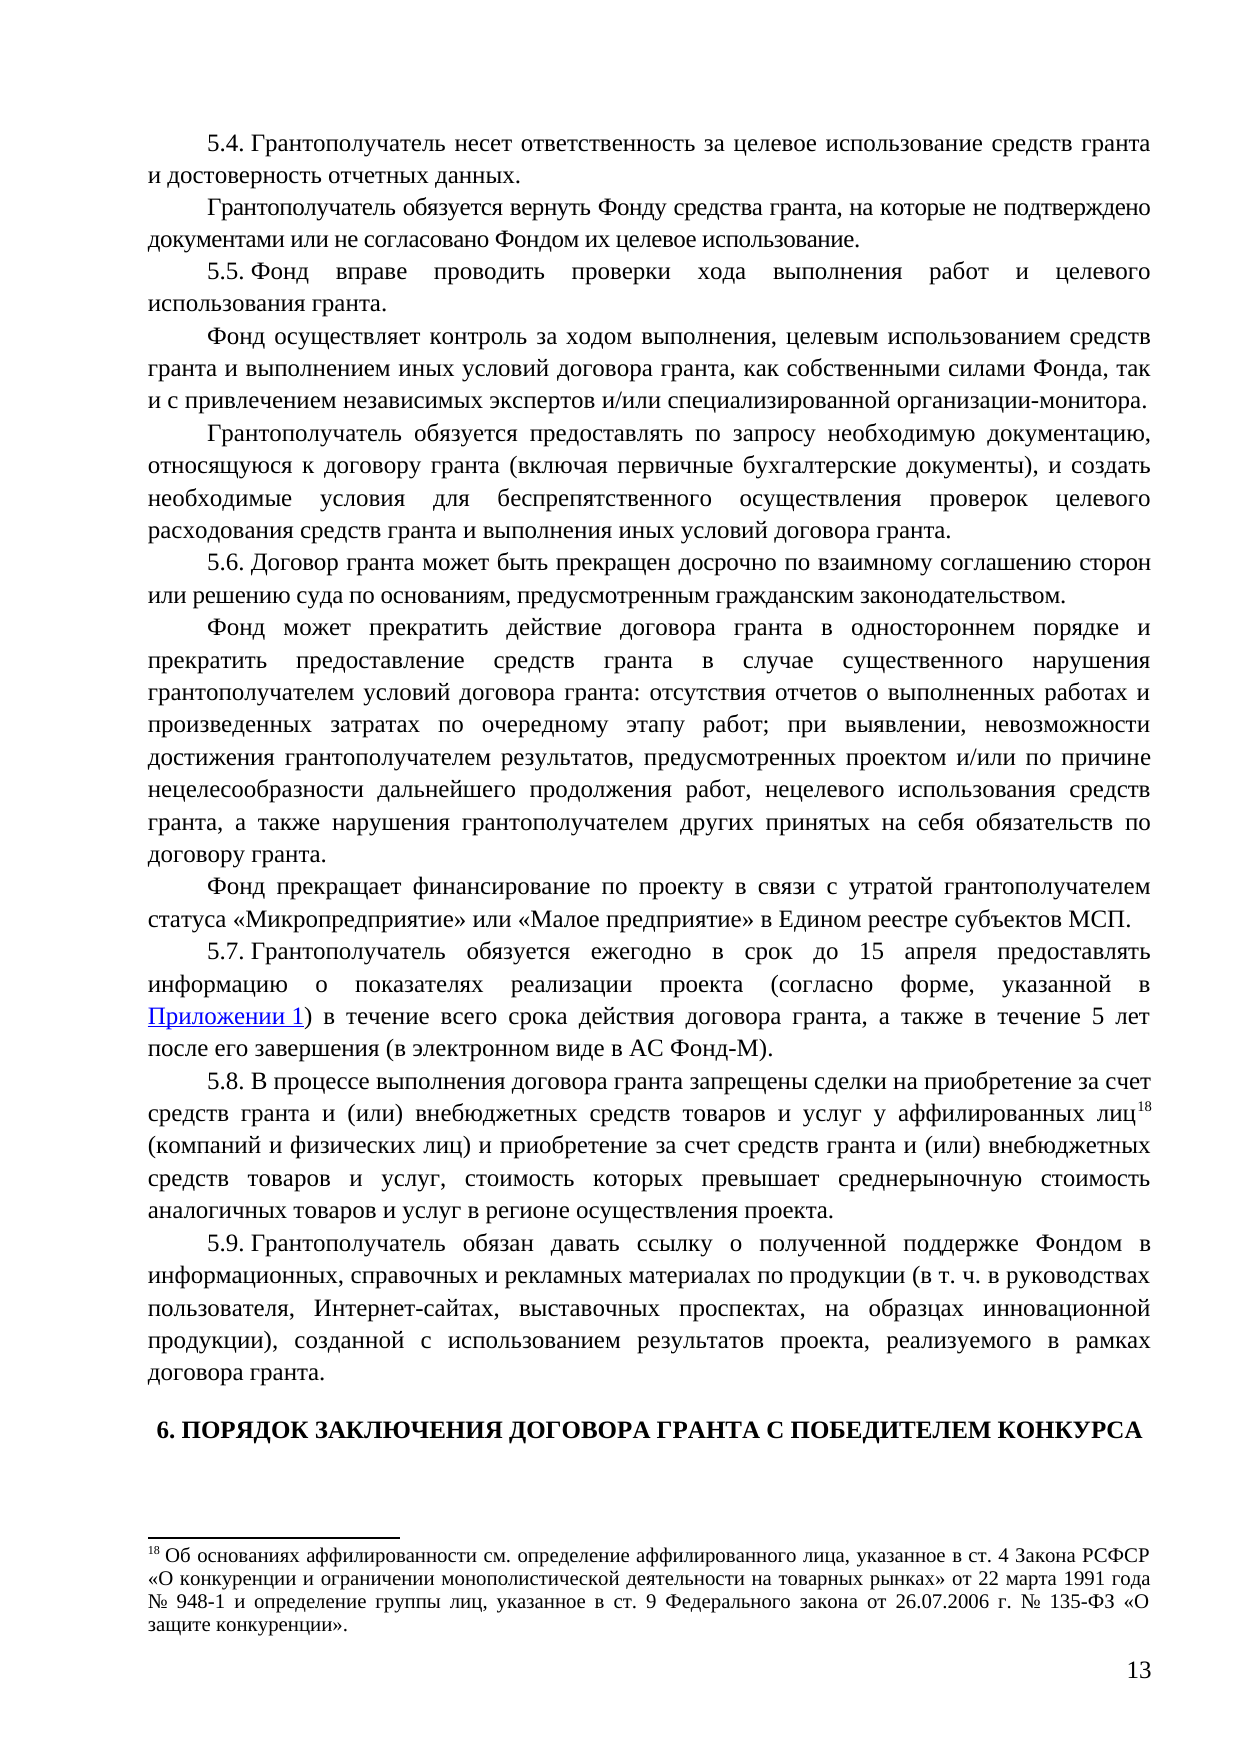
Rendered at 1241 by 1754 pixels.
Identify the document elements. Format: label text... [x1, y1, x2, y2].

text Грантополучатель обязуется предоставлять по запросу необходимую документацию, относящуюся к договору гранта (включая первичные бухгалтерские документы), и создать необходимые условия для беспрепятственного осуществления проверок целевого расходования средств гранта и выполнения иных условий договора гранта. [148, 418, 1152, 544]
text 5.7. Грантополучатель обязуется ежегодно в срок до 15 апреля предоставлять информацию о показателях реализации проекта (согласно форме, указанной в Приложении 1) в течение всего срока действия договора гранта, а также в течение 5 лет после его завершения (в электронном виде в АС Фонд-М). [148, 936, 1152, 1062]
text 5.4. Грантополучатель несет ответственность за целевое использование средств гранта и достоверность отчетных данных. [148, 128, 1152, 188]
text 6. ПОРЯДОК ЗАКЛЮЧЕНИЯ ДОГОВОРА ГРАНТА С ПОБЕДИТЕЛЕМ КОНКУРСА [148, 1415, 1152, 1443]
text 5.9. Грантополучатель обязан давать ссылку о полученной поддержке Фондом в информационных, справочных и рекламных материалах по продукции (в т. ч. в руководствах пользователя, Интернет-сайтах, выставочных проспектах, на образцах инновационной продукции), созданной с использованием результатов проекта, реализуемого в рамках договора гранта. [148, 1228, 1152, 1386]
text 5.6. Договор гранта может быть прекращен досрочно по взаимному соглашению сторон или решению суда по основаниям, предусмотренным гражданским законодательством. [148, 547, 1152, 609]
text Грантополучатель обязуется вернуть Фонду средства гранта, на которые не подтверждено документами или не согласовано Фондом их целевое использование. [148, 192, 1152, 253]
text 5.8. В процессе выполнения договора гранта запрещены сделки на приобретение за счет средств гранта и (или) внебюджетных средств товаров и услуг у аффилированных лиц (компаний и физических лиц) и приобретение за счет средств гранта и (или) внебюджетных средств товаров и услуг, стоимость которых превышает среднерыночную стоимость аналогичных товаров и услуг в регионе осуществления проекта. [148, 1066, 1152, 1224]
text 5.5. Фонд вправе проводить проверки хода выполнения работ и целевого использования гранта. [148, 256, 1152, 317]
text Фонд может прекратить действие договора гранта в одностороннем порядке и прекратить предоставление средств гранта в случае существенного нарушения грантополучателем условий договора гранта: отсутствия отчетов о выполненных работах и произведенных затратах по очередному этапу работ; при выявлении, невозможности достижения грантополучателем результатов, предусмотренных проектом и/или по причине нецелесообразности дальнейшего продолжения работ, нецелевого использования средств гранта, а также нарушения грантополучателем других принятых на себя обязательств по договору гранта. [148, 612, 1152, 868]
text Фонд осуществляет контроль за ходом выполнения, целевым использованием средств гранта и выполнением иных условий договора гранта, как собственными силами Фонда, так и с привлечением независимых экспертов и/или специализированной организации-монитора. [148, 321, 1152, 414]
text Фонд прекращает финансирование по проекту в связи с утратой грантополучателем статуса «Микропредприятие» или «Малое предприятие» в Едином реестре субъектов МСП. [148, 871, 1152, 933]
